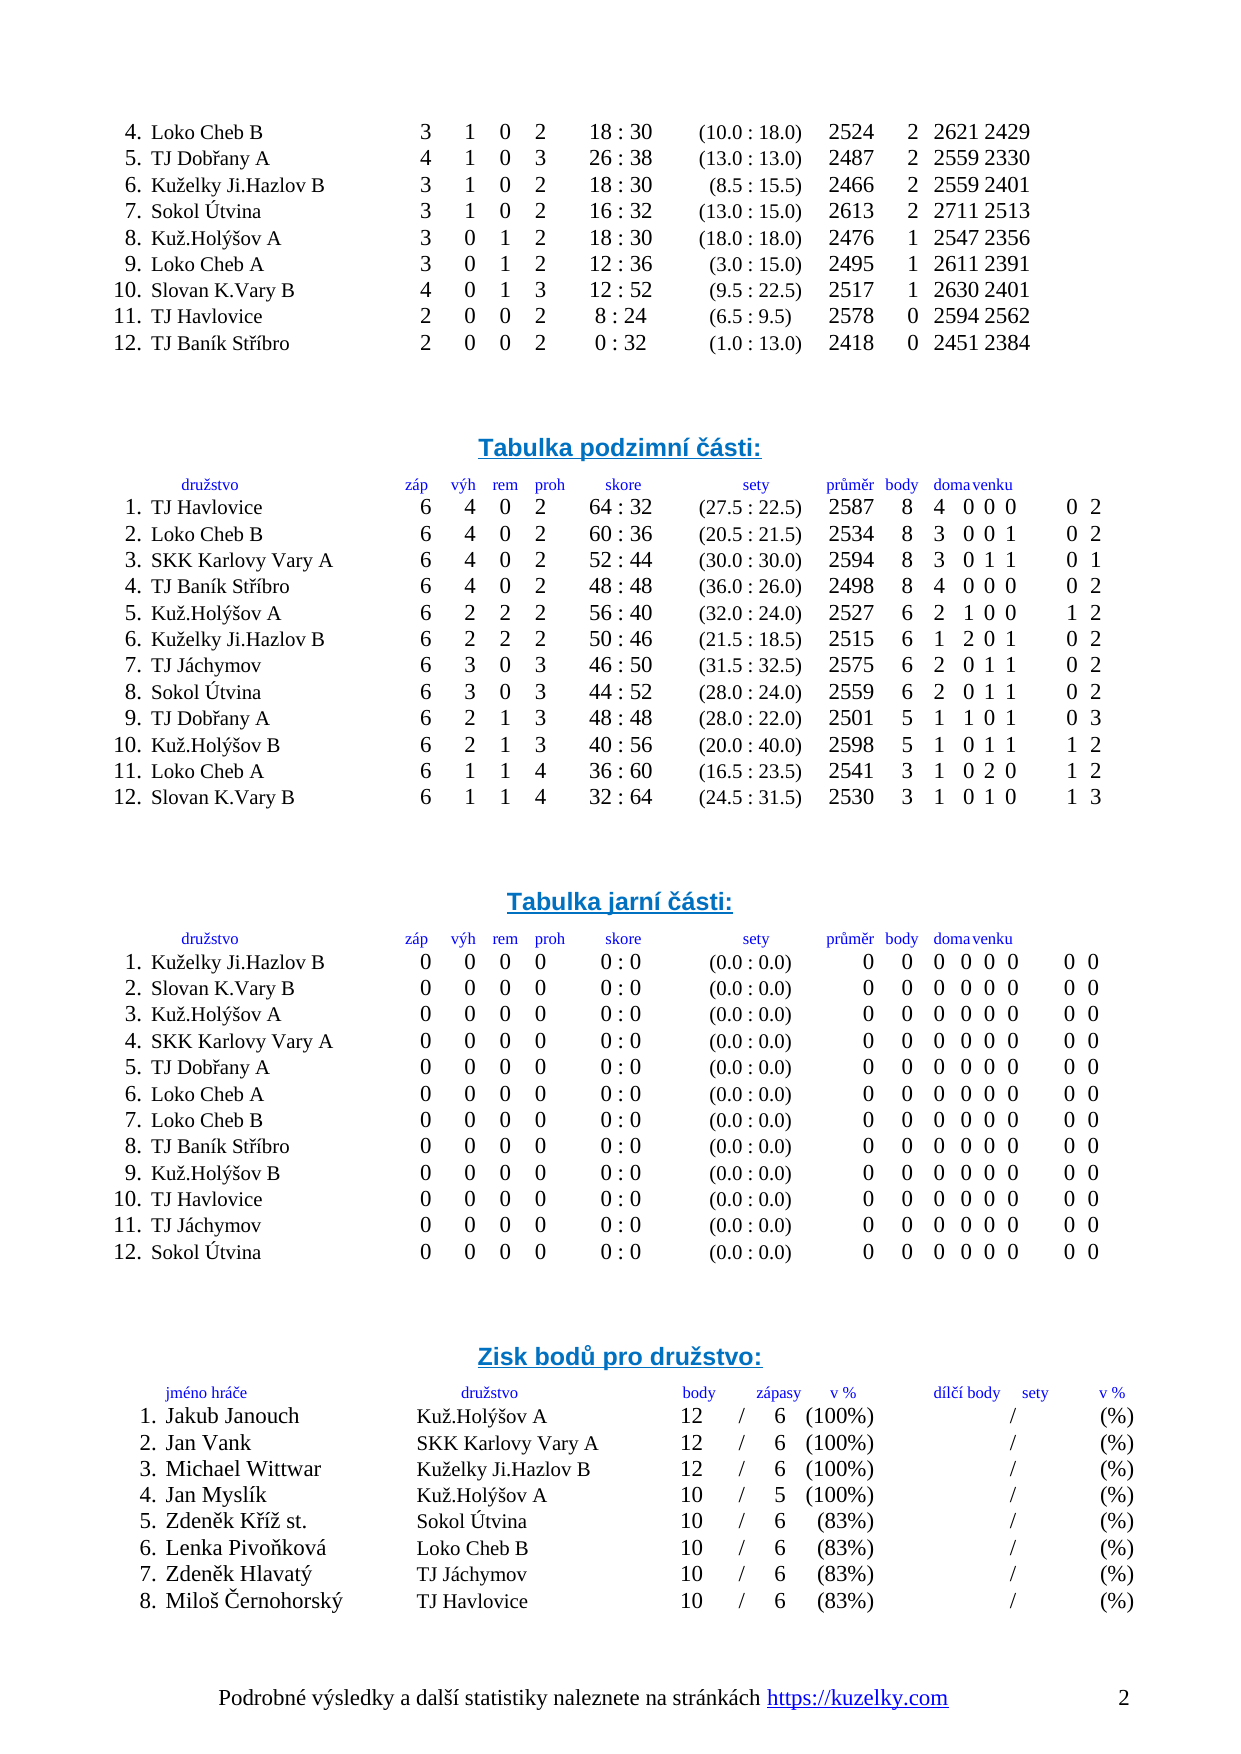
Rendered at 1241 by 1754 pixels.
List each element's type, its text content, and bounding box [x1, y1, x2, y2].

text 12. Sokol Útvina 0 0 0 0 0 : 0 (0.0 : 0.0) 0 0 0 0 0 0 0 0 [106, 1238, 1134, 1264]
text 6. Kuželky Ji.Hazlov B 6 2 2 2 50 : 46 (21.5 : 18.5) 2515 6 1 2 0 1 0 2 [106, 625, 1134, 652]
text 5. Zdeněk Kříž st. Sokol Útvina 10 / 6 (83%) / (%) [106, 1508, 1134, 1534]
text 11. Loko Cheb A 6 1 1 4 36 : 60 (16.5 : 23.5) 2541 3 1 0 2 0 1 2 [106, 757, 1134, 783]
text 5. TJ Dobřany A 4 1 0 3 26 : 38 (13.0 : 13.0) 2487 2 2559 2330 [106, 144, 1134, 171]
text 1. TJ Havlovice 6 4 0 2 64 : 32 (27.5 : 22.5) 2587 8 4 0 0 0 0 2 [106, 493, 1134, 520]
text jméno hráče družstvo body zápasy v % dílčí body sety v % [106, 1383, 1134, 1402]
text 4. SKK Karlovy Vary A 0 0 0 0 0 : 0 (0.0 : 0.0) 0 0 0 0 0 0 0 0 [106, 1027, 1134, 1053]
text 3. Michael Wittwar Kuželky Ji.Hazlov B 12 / 6 (100%) / (%) [106, 1455, 1134, 1481]
text 9. Kuž.Holýšov B 0 0 0 0 0 : 0 (0.0 : 0.0) 0 0 0 0 0 0 0 0 [106, 1159, 1134, 1185]
text 5. TJ Dobřany A 0 0 0 0 0 : 0 (0.0 : 0.0) 0 0 0 0 0 0 0 0 [106, 1053, 1134, 1079]
text 8. Kuž.Holýšov A 3 0 1 2 18 : 30 (18.0 : 18.0) 2476 1 2547 2356 [106, 223, 1134, 250]
text 11. TJ Havlovice 2 0 0 2 8 : 24 (6.5 : 9.5) 2578 0 2594 2562 [106, 303, 1134, 329]
text 4. TJ Baník Stříbro 6 4 0 2 48 : 48 (36.0 : 26.0) 2498 8 4 0 0 0 0 2 [106, 572, 1134, 599]
text družstvo záp výh rem proh skore sety průměr body doma venku [106, 474, 1134, 493]
text 8. TJ Baník Stříbro 0 0 0 0 0 : 0 (0.0 : 0.0) 0 0 0 0 0 0 0 0 [106, 1132, 1134, 1159]
text 5. Kuž.Holýšov A 6 2 2 2 56 : 40 (32.0 : 24.0) 2527 6 2 1 0 0 1 2 [106, 599, 1134, 625]
text 7. Loko Cheb B 0 0 0 0 0 : 0 (0.0 : 0.0) 0 0 0 0 0 0 0 0 [106, 1106, 1134, 1132]
text 10. Kuž.Holýšov B 6 2 1 3 40 : 56 (20.0 : 40.0) 2598 5 1 0 1 1 1 2 [106, 731, 1134, 757]
text 8. Sokol Útvina 6 3 0 3 44 : 52 (28.0 : 24.0) 2559 6 2 0 1 1 0 2 [106, 678, 1134, 704]
text 7. Zdeněk Hlavatý TJ Jáchymov 10 / 6 (83%) / (%) [106, 1560, 1134, 1587]
text 4. Loko Cheb B 3 1 0 2 18 : 30 (10.0 : 18.0) 2524 2 2621 2429 [106, 118, 1134, 144]
text 3. Kuž.Holýšov A 0 0 0 0 0 : 0 (0.0 : 0.0) 0 0 0 0 0 0 0 0 [106, 1001, 1134, 1027]
text 1. Jakub Janouch Kuž.Holýšov A 12 / 6 (100%) / (%) [106, 1402, 1134, 1428]
text 12. TJ Baník Stříbro 2 0 0 2 0 : 32 (1.0 : 13.0) 2418 0 2451 2384 [106, 329, 1134, 355]
text 6. Kuželky Ji.Hazlov B 3 1 0 2 18 : 30 (8.5 : 15.5) 2466 2 2559 2401 [106, 171, 1134, 197]
text 10. TJ Havlovice 0 0 0 0 0 : 0 (0.0 : 0.0) 0 0 0 0 0 0 0 0 [106, 1185, 1134, 1211]
text 6. Lenka Pivoňková Loko Cheb B 10 / 6 (83%) / (%) [106, 1534, 1134, 1560]
text 9. TJ Dobřany A 6 2 1 3 48 : 48 (28.0 : 22.0) 2501 5 1 1 0 1 0 3 [106, 704, 1134, 731]
text 4. Jan Myslík Kuž.Holýšov A 10 / 5 (100%) / (%) [106, 1481, 1134, 1508]
text 11. TJ Jáchymov 0 0 0 0 0 : 0 (0.0 : 0.0) 0 0 0 0 0 0 0 0 [106, 1211, 1134, 1238]
text 7. Sokol Útvina 3 1 0 2 16 : 32 (13.0 : 15.0) 2613 2 2711 2513 [106, 197, 1134, 223]
text 6. Loko Cheb A 0 0 0 0 0 : 0 (0.0 : 0.0) 0 0 0 0 0 0 0 0 [106, 1079, 1134, 1106]
text 9. Loko Cheb A 3 0 1 2 12 : 36 (3.0 : 15.0) 2495 1 2611 2391 [106, 250, 1134, 276]
text 3. SKK Karlovy Vary A 6 4 0 2 52 : 44 (30.0 : 30.0) 2594 8 3 0 1 1 0 1 [106, 546, 1134, 572]
text Tabulka jarní části: [94, 887, 1145, 916]
text 10. Slovan K.Vary B 4 0 1 3 12 : 52 (9.5 : 22.5) 2517 1 2630 2401 [106, 276, 1134, 303]
text 2. Loko Cheb B 6 4 0 2 60 : 36 (20.5 : 21.5) 2534 8 3 0 0 1 0 2 [106, 520, 1134, 546]
text Tabulka podzimní části: [94, 433, 1145, 462]
text 12. Slovan K.Vary B 6 1 1 4 32 : 64 (24.5 : 31.5) 2530 3 1 0 1 0 1 3 [106, 783, 1134, 810]
text 1. Kuželky Ji.Hazlov B 0 0 0 0 0 : 0 (0.0 : 0.0) 0 0 0 0 0 0 0 0 [106, 948, 1134, 974]
text Zisk bodů pro družstvo: [94, 1342, 1145, 1371]
text 8. Miloš Černohorský TJ Havlovice 10 / 6 (83%) / (%) [106, 1587, 1134, 1613]
text družstvo záp výh rem proh skore sety průměr body doma venku [106, 929, 1134, 948]
text 2. Jan Vank SKK Karlovy Vary A 12 / 6 (100%) / (%) [106, 1428, 1134, 1455]
text 7. TJ Jáchymov 6 3 0 3 46 : 50 (31.5 : 32.5) 2575 6 2 0 1 1 0 2 [106, 652, 1134, 678]
text 2. Slovan K.Vary B 0 0 0 0 0 : 0 (0.0 : 0.0) 0 0 0 0 0 0 0 0 [106, 974, 1134, 1001]
